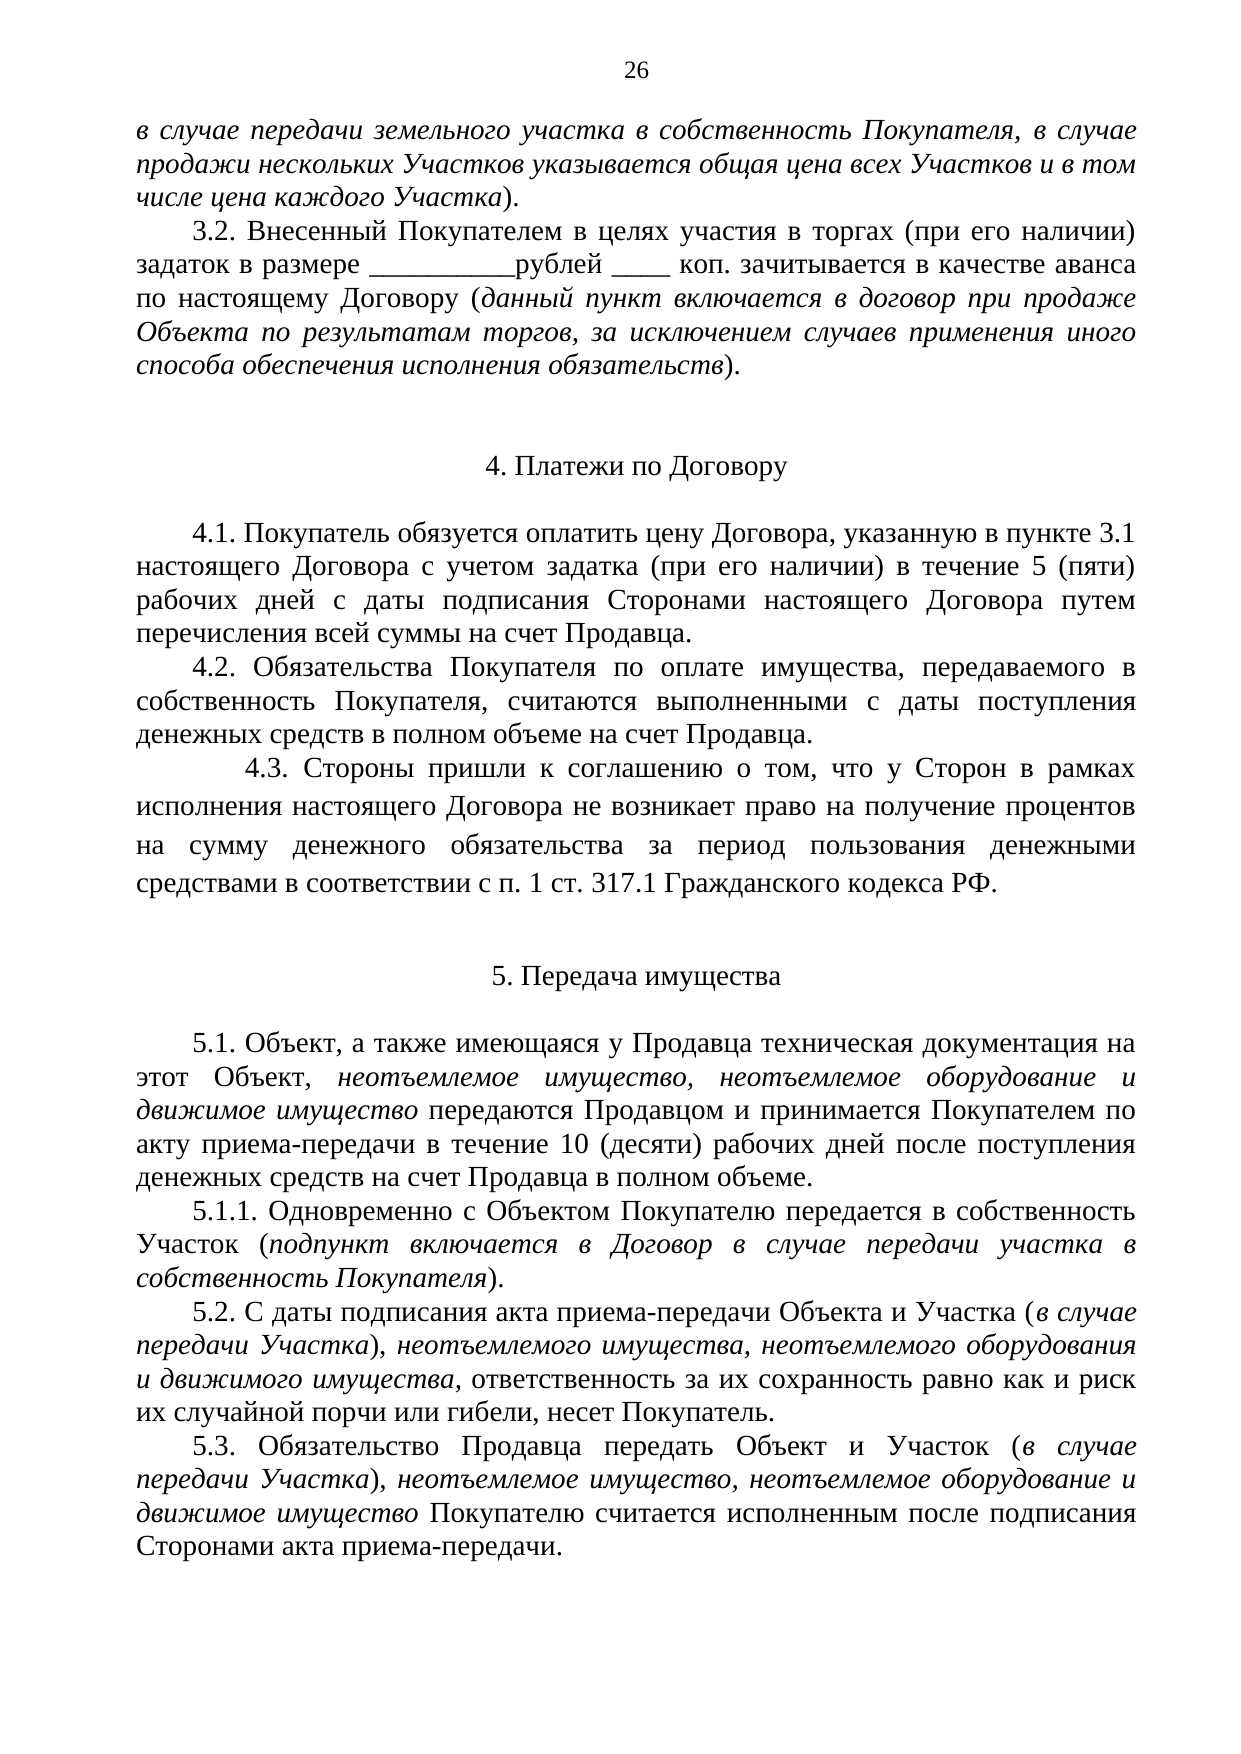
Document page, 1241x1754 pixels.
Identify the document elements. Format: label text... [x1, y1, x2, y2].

text 5.1.1. Одновременно с Объектом Покупателю передается в собственность Участок (подпункт включается в Договор в случае передачи участка в собственность Покупателя). [136, 1193, 1137, 1294]
text 5.1. Объект, а также имеющаяся у Продавца техническая документация на этот Объект, неотъемлемое имущество, неотъемлемое оборудование и движимое имущество передаются Продавцом и принимается Покупателем по акту приема-передачи в течение 10 (десяти) рабочих дней после поступления денежных средств на счет Продавца в полном объеме. [136, 1025, 1137, 1193]
text 5.2. С даты подписания акта приема-передачи Объекта и Участка (в случае передачи Участка), неотъемлемого имущества, неотъемлемого оборудования и движимого имущества, ответственность за их сохранность равно как и риск их случайной порчи или гибели, несет Покупатель. [136, 1294, 1137, 1428]
text 5. Передача имущества [136, 958, 1137, 992]
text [136, 112, 1137, 213]
text 4.2. Обязательства Покупателя по оплате имущества, передаваемого в собственность Покупателя, считаются выполненными с даты поступления денежных средств в полном объеме на счет Продавца. [136, 649, 1137, 750]
text 3.2. Внесенный Покупателем в целях участия в торгах (при его наличии) задаток в размере __________рублей ____ коп. зачитывается в качестве аванса по настоящему Договору (данный пункт включается в договор при продаже Объекта по результатам торгов, за исключением случаев применения иного способа обеспечения исполнения обязательств). [136, 213, 1137, 381]
text 4.1. Покупатель обязуется оплатить цену Договора, указанную в пункте 3.1 настоящего Договора с учетом задатка (при его наличии) в течение 5 (пяти) рабочих дней с даты подписания Сторонами настоящего Договора путем перечисления всей суммы на счет Продавца. [136, 515, 1137, 649]
text 5.3. Обязательство Продавца передать Объект и Участок (в случае передачи Участка), неотъемлемое имущество, неотъемлемое оборудование и движимое имущество Покупателю считается исполненным после подписания Сторонами акта приема-передачи. [136, 1428, 1137, 1562]
text 4.3. Стороны пришли к соглашению о том, что у Сторон в рамках исполнения настоящего Договора не возникает право на получение процентов на сумму денежного обязательства за период пользования денежными средствами в соответствии с п. 1 ст. 317.1 Гражданского кодекса РФ. [136, 750, 1137, 899]
text 4. Платежи по Договору [136, 448, 1137, 481]
